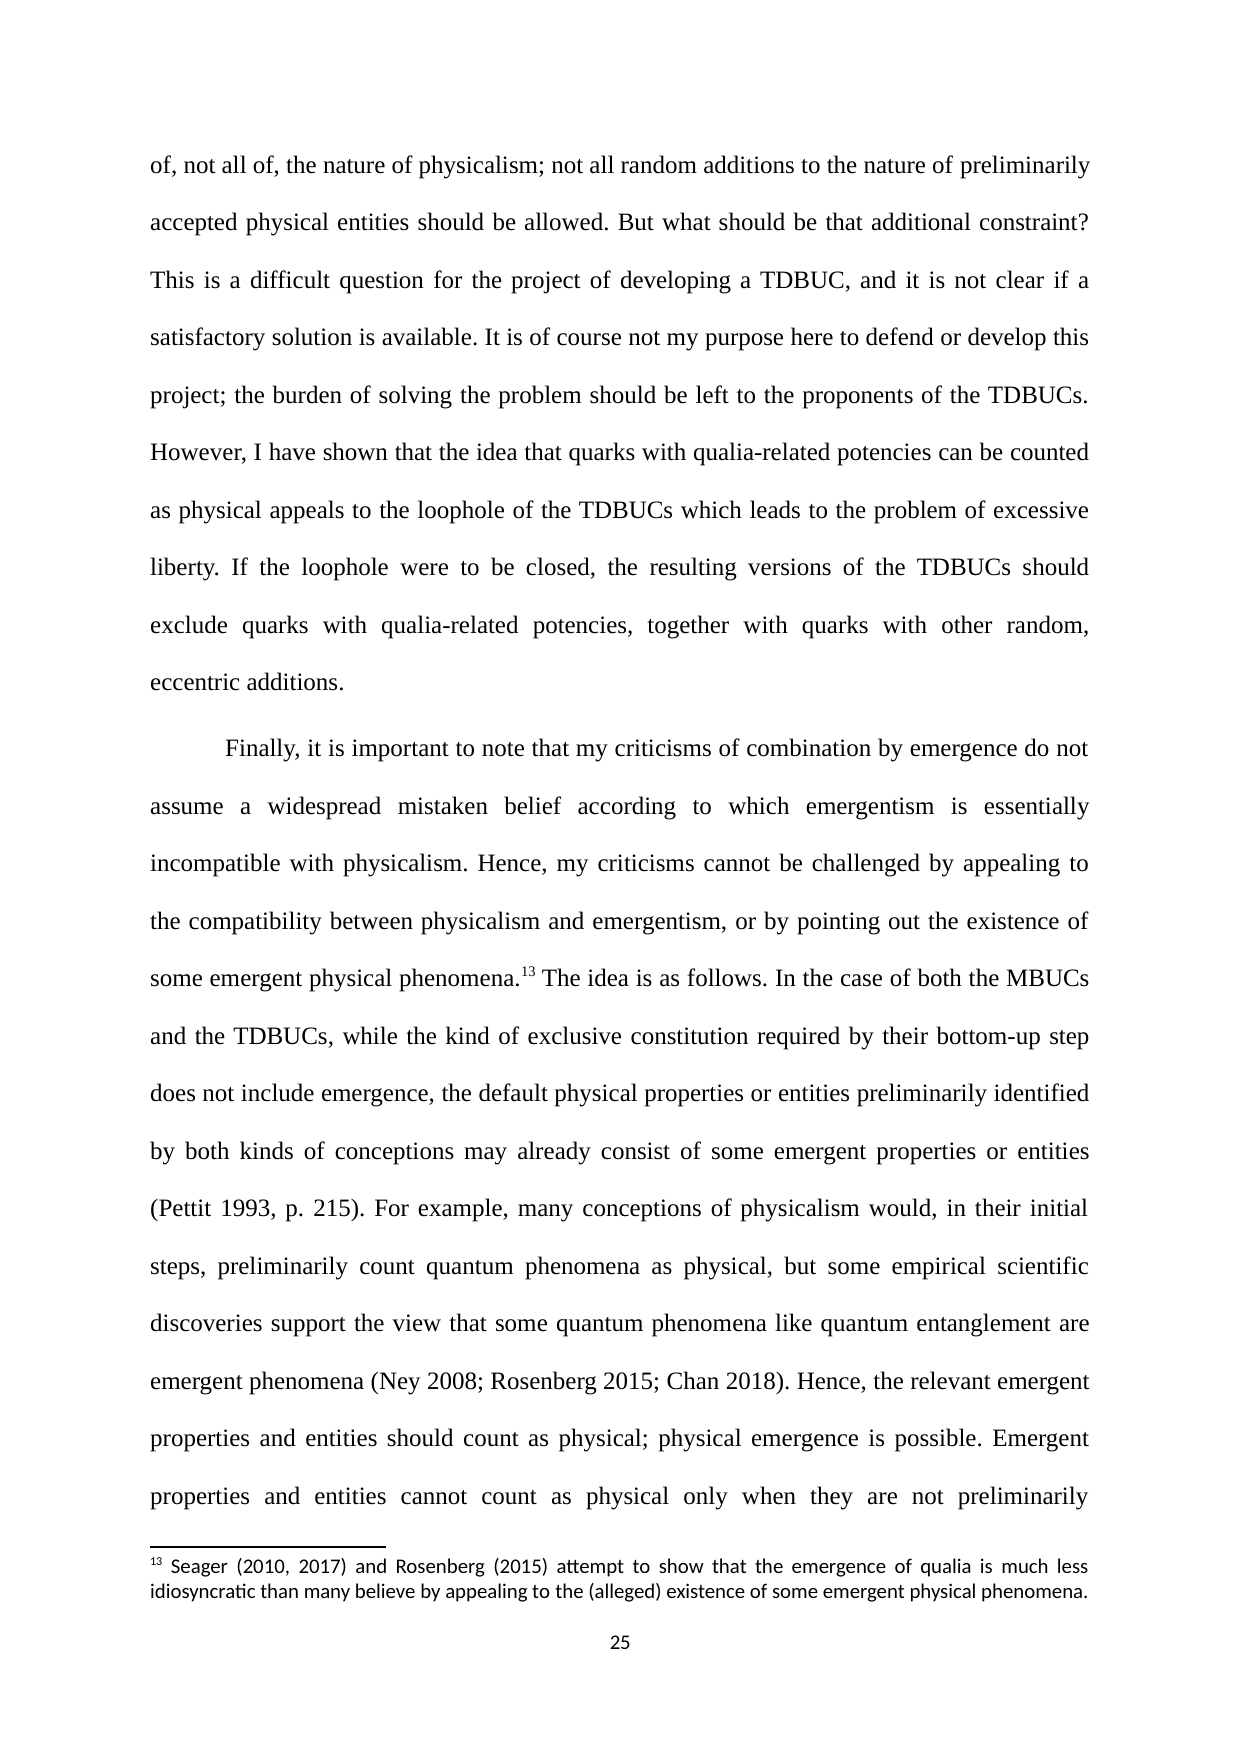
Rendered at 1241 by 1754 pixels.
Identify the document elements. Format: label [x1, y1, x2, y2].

text [150, 150, 1090, 696]
text [150, 733, 1090, 1509]
